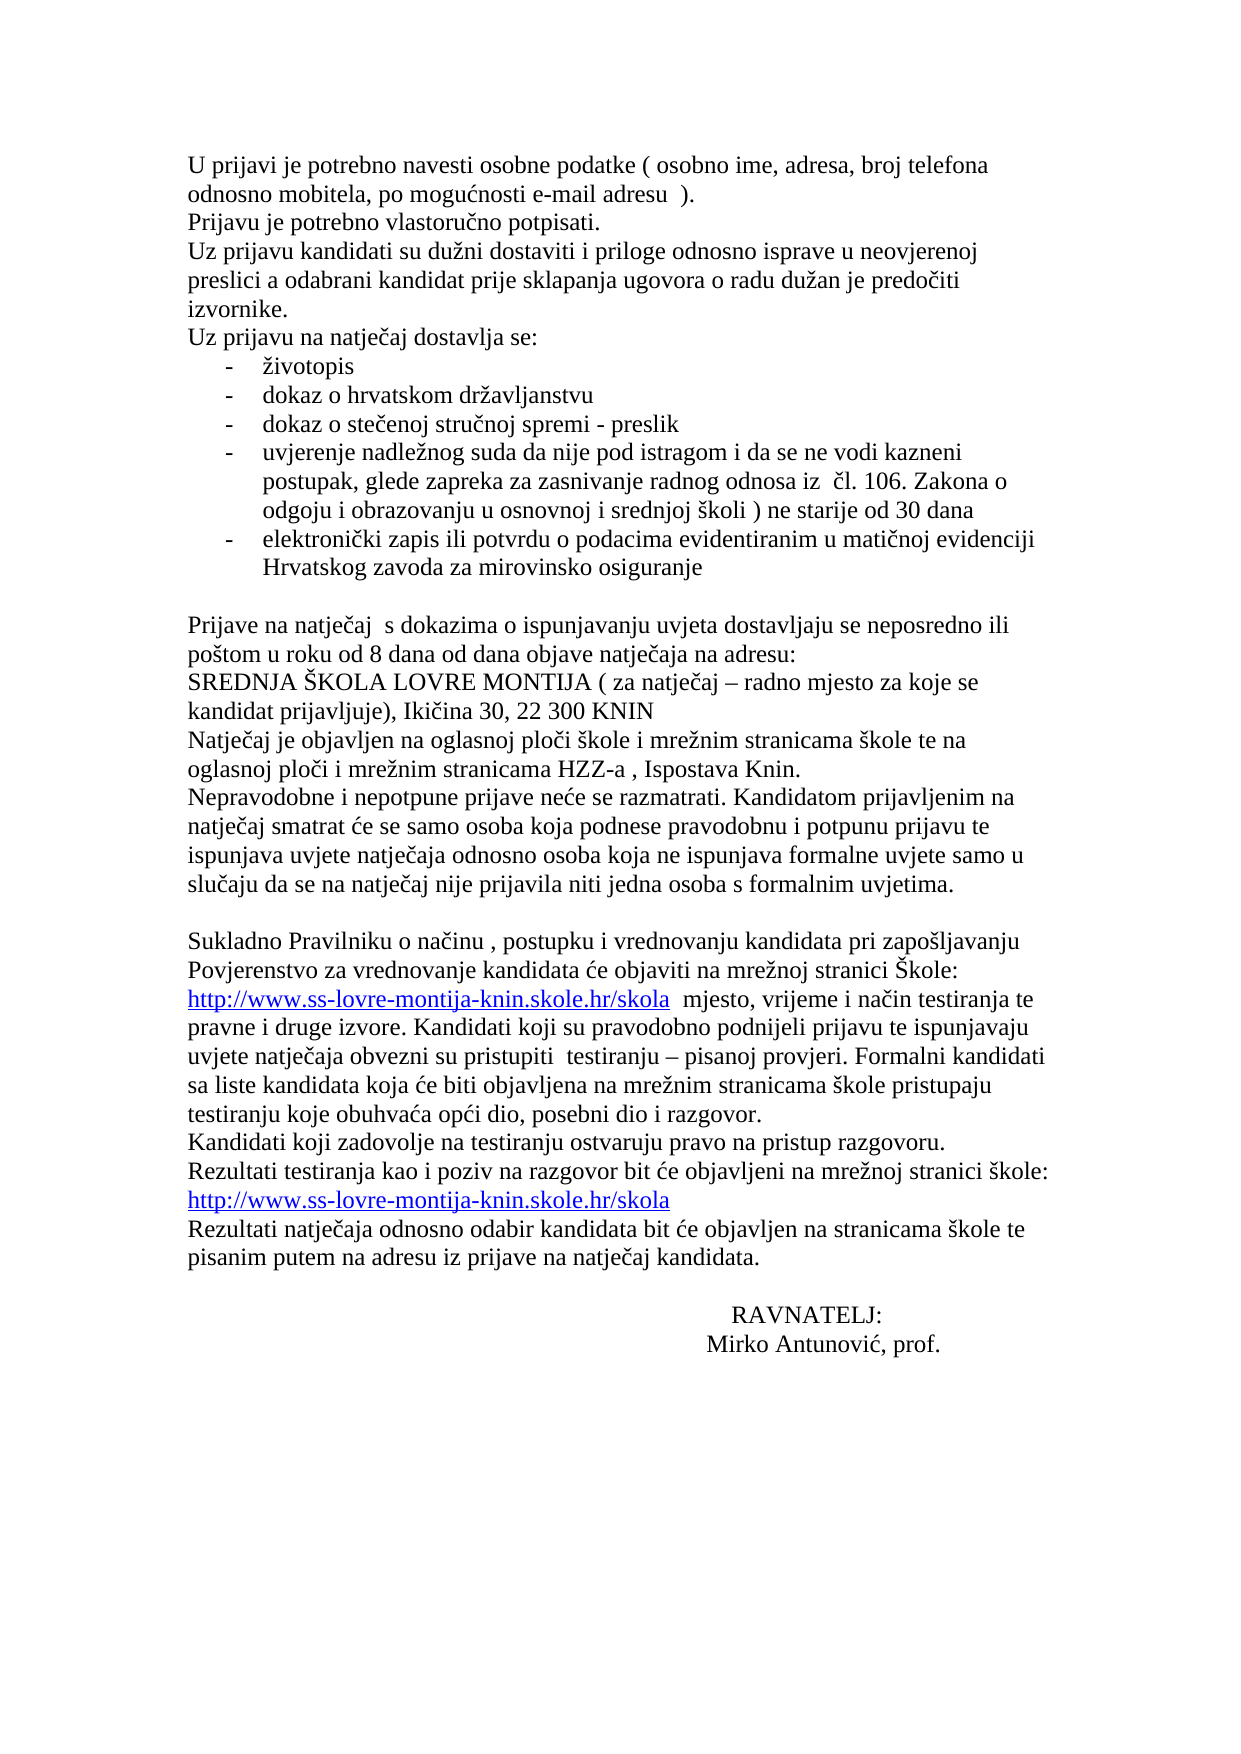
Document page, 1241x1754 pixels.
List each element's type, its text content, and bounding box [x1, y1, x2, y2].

list dokaz o hrvatskom državljanstvu [225, 380, 1053, 409]
text Uz prijavu na natječaj dostavlja se: [187, 322, 1053, 351]
text U prijavi je potrebno navesti osobne podatke ( osobno ime, adresa, broj telefona odnosno mobitela, po mogućnosti e-mail adresu ). [187, 150, 1053, 207]
list dokaz o stečenoj stručnoj spremi - preslik [225, 409, 1053, 437]
text Rezultati natječaja odnosno odabir kandidata bit će objavljen na stranicama škole te pisanim putem na adresu iz prijave na natječaj kandidata. [187, 1214, 1053, 1271]
list uvjerenje nadležnog suda da nije pod istragom i da se ne vodi kazneni postupak, glede zapreka za zasnivanje radnog odnosa iz čl. 106. Zakona o odgoju i obrazovanju u osnovnoj i srednjoj školi ) ne starije od 30 dana [225, 437, 1053, 524]
text Uz prijavu kandidati su dužni dostaviti i priloge odnosno isprave u neovjerenoj preslici a odabrani kandidat prije sklapanja ugovora o radu dužan je predočiti izvornike. [187, 236, 1053, 322]
text Nepravodobne i nepotpune prijave neće se razmatrati. Kandidatom prijavljenim na natječaj smatrat će se samo osoba koja podnese pravodobnu i potpunu prijavu te ispunjava uvjete natječaja odnosno osoba koja ne ispunjava formalne uvjete samo u slučaju da se na natječaj nije prijavila niti jedna osoba s formalnim uvjetima. [187, 782, 1053, 897]
text Prijave na natječaj s dokazima o ispunjavanju uvjeta dostavljaju se neposredno ili poštom u roku od 8 dana od dana objave natječaja na adresu: [187, 610, 1053, 667]
text RAVNATELJ: [187, 1300, 1053, 1329]
text Kandidati koji zadovolje na testiranju ostvaruju pravo na pristup razgovoru. [187, 1127, 1053, 1156]
text Mirko Antunović, prof. [187, 1329, 1053, 1357]
text SREDNJA ŠKOLA LOVRE MONTIJA ( za natječaj – radno mjesto za koje se kandidat prijavljuje), Ikičina 30, 22 300 KNIN [187, 667, 1053, 725]
list elektronički zapis ili potvrdu o podacima evidentiranim u matičnoj evidenciji Hrvatskog zavoda za mirovinsko osiguranje [225, 524, 1053, 581]
text Sukladno Pravilniku o načinu , postupku i vrednovanju kandidata pri zapošljavanju Povjerenstvo za vrednovanje kandidata će objaviti na mrežnoj stranici Škole: http://www.ss-lovre-montija-knin.skole.hr/skola mjesto, vrijeme i način testiranja te pravne i druge izvore. Kandidati koji su pravodobno podnijeli prijavu te ispunjavaju uvjete natječaja obvezni su pristupiti testiranju – pisanoj provjeri. Formalni kandidati sa liste kandidata koja će biti objavljena na mrežnim stranicama škole pristupaju testiranju koje obuhvaća opći dio, posebni dio i razgovor. [187, 926, 1053, 1127]
text Rezultati testiranja kao i poziv na razgovor bit će objavljeni na mrežnoj stranici škole: http://www.ss-lovre-montija-knin.skole.hr/skola [187, 1156, 1053, 1214]
text Natječaj je objavljen na oglasnoj ploči škole i mrežnim stranicama škole te na oglasnoj ploči i mrežnim stranicama HZZ-a , Ispostava Knin. [187, 725, 1053, 782]
list životopis [225, 351, 1053, 380]
text Prijavu je potrebno vlastoručno potpisati. [187, 207, 1053, 236]
